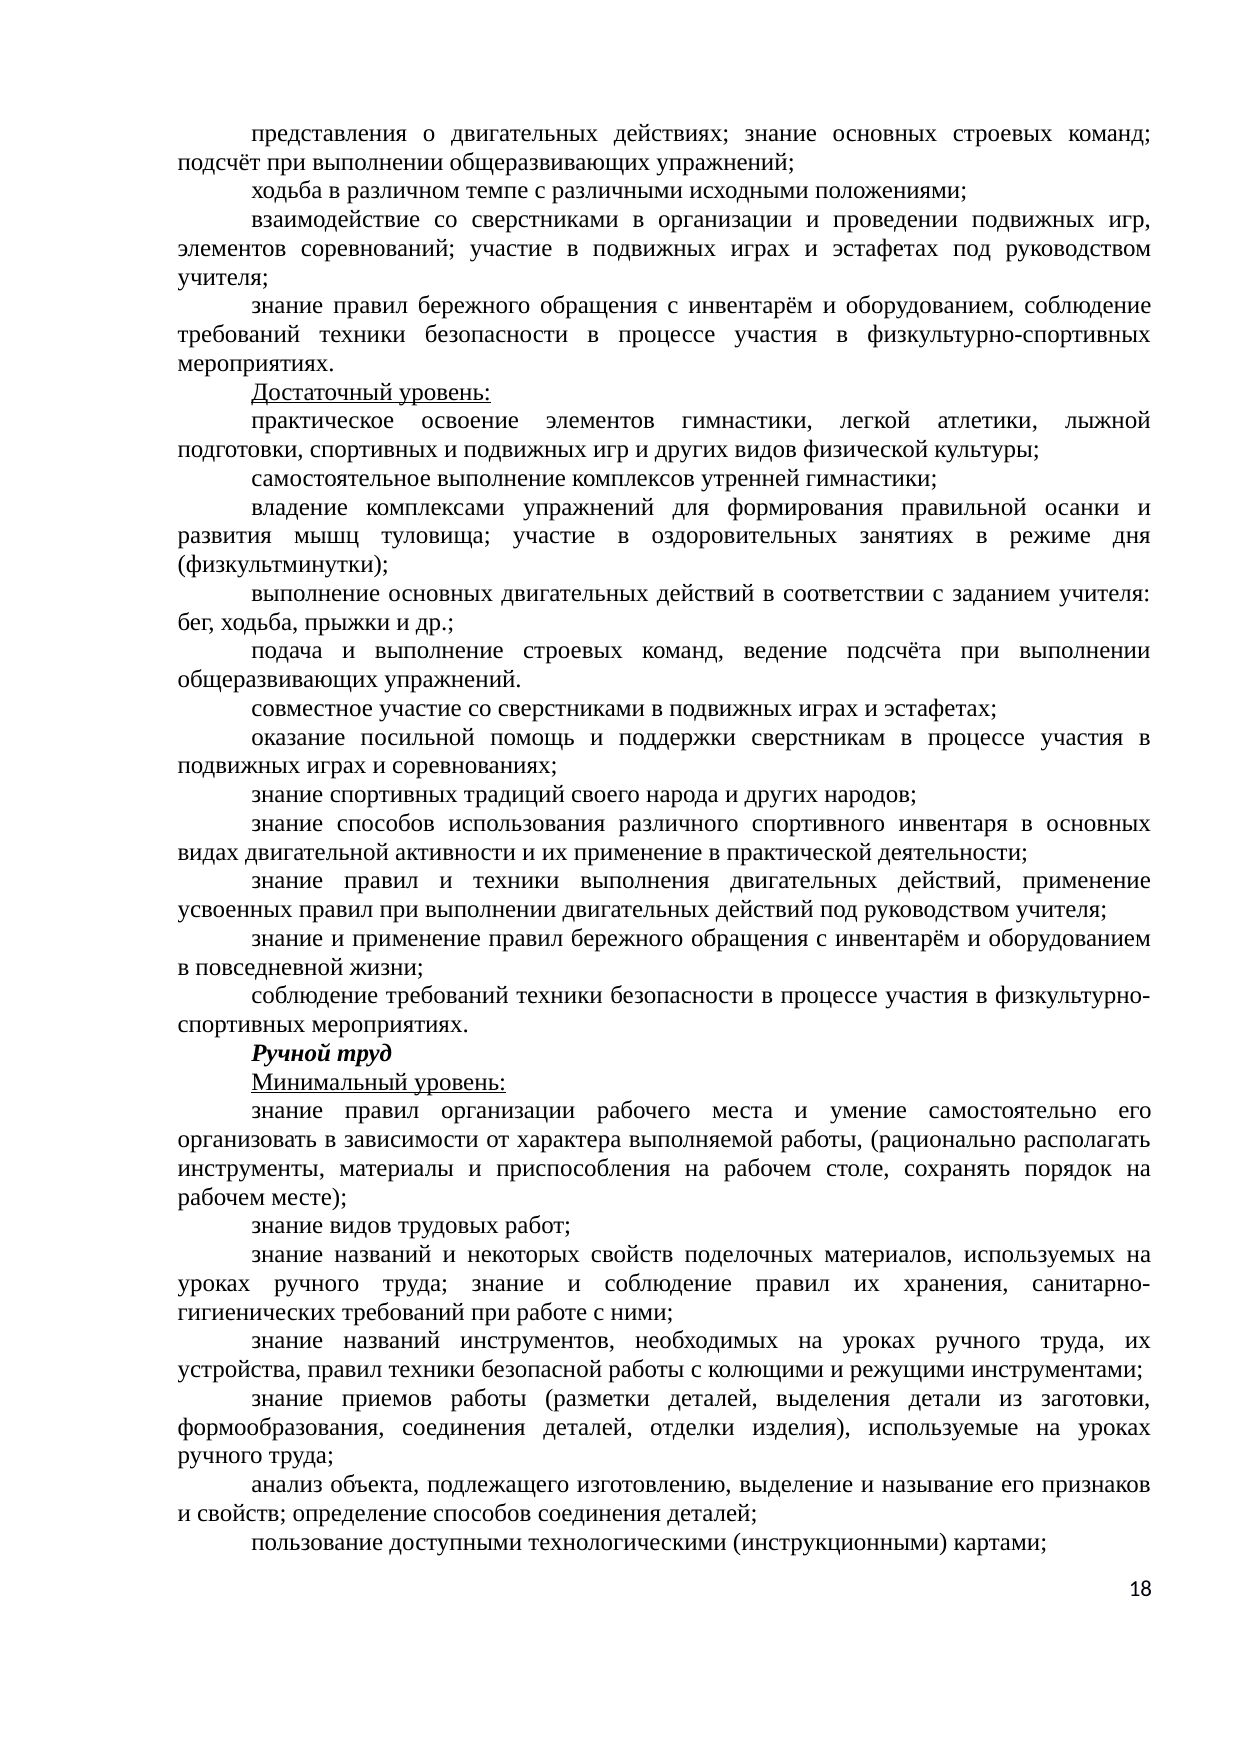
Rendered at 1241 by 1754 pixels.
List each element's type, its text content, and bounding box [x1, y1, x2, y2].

text знание и применение правил бережного обращения с инвентарём и оборудованием в повседневной жизни; [177, 923, 1152, 981]
list знание правил организации рабочего места и умение самостоятельно его организовать в зависимости от характера выполняемой работы, (рационально располагать инструменты, материалы и приспособления на рабочем столе, сохранять порядок на рабочем месте); [177, 1096, 1152, 1211]
text знание правил бережного обращения с инвентарём и оборудованием, соблюдение требований техники безопасности в процессе участия в физкультурно-спортивных мероприятиях. [177, 291, 1152, 377]
list Достаточный уровень: [177, 377, 1152, 406]
text взаимодействие со сверстниками в организации и проведении подвижных игр, элементов соревнований; участие в подвижных играх и эстафетах под руководством учителя; [177, 204, 1152, 291]
list пользование доступными технологическими (инструкционными) картами; [177, 1527, 1152, 1556]
text знание способов использования различного спортивного инвентаря в основных видах двигательной активности и их применение в практической деятельности; [177, 808, 1152, 866]
text оказание посильной помощь и поддержки сверстникам в процессе участия в подвижных играх и соревнованиях; [177, 722, 1152, 779]
text самостоятельное выполнение комплексов утренней гимнастики; [177, 463, 1152, 492]
text выполнение основных двигательных действий в соответствии с заданием учителя: бег, ходьба, прыжки и др.; [177, 578, 1152, 636]
list Ручной труд [177, 1038, 1152, 1067]
text ходьба в различном темпе с различными исходными положениями; [177, 176, 1152, 204]
text соблюдение требований техники безопасности в процессе участия в физкультурно-спортивных мероприятиях. [177, 981, 1152, 1038]
text подача и выполнение строевых команд, ведение подсчёта при выполнении общеразвивающих упражнений. [177, 636, 1152, 693]
text знание спортивных традиций своего народа и других народов; [177, 779, 1152, 808]
text совместное участие со сверстниками в подвижных играх и эстафетах; [177, 693, 1152, 722]
list знание приемов работы (разметки деталей, выделения детали из заготовки, формообразования, соединения деталей, отделки изделия), используемые на уроках ручного труда; [177, 1383, 1152, 1469]
text владение комплексами упражнений для формирования правильной осанки и развития мышц туловища; участие в оздоровительных занятиях в режиме дня (физкультминутки); [177, 492, 1152, 578]
list знание названий и некоторых свойств поделочных материалов, используемых на уроках ручного труда; знание и соблюдение правил их хранения, санитарно-гигиенических требований при работе с ними; [177, 1239, 1152, 1326]
list анализ объекта, подлежащего изготовлению, выделение и называние его признаков и свойств; определение способов соединения деталей; [177, 1469, 1152, 1527]
text знание правил и техники выполнения двигательных действий, применение усвоенных правил при выполнении двигательных действий под руководством учителя; [177, 866, 1152, 923]
list Минимальный уровень: [177, 1067, 1152, 1096]
text практическое освоение элементов гимнастики, легкой атлетики, лыжной подготовки, спортивных и подвижных игр и других видов физической культуры; [177, 406, 1152, 463]
text представления о двигательных действиях; знание основных строевых команд; подсчёт при выполнении общеразвивающих упражнений; [177, 118, 1152, 176]
list знание видов трудовых работ; [177, 1211, 1152, 1239]
list знание названий инструментов, необходимых на уроках ручного труда, их устройства, правил техники безопасной работы с колющими и режущими инструментами; [177, 1326, 1152, 1383]
